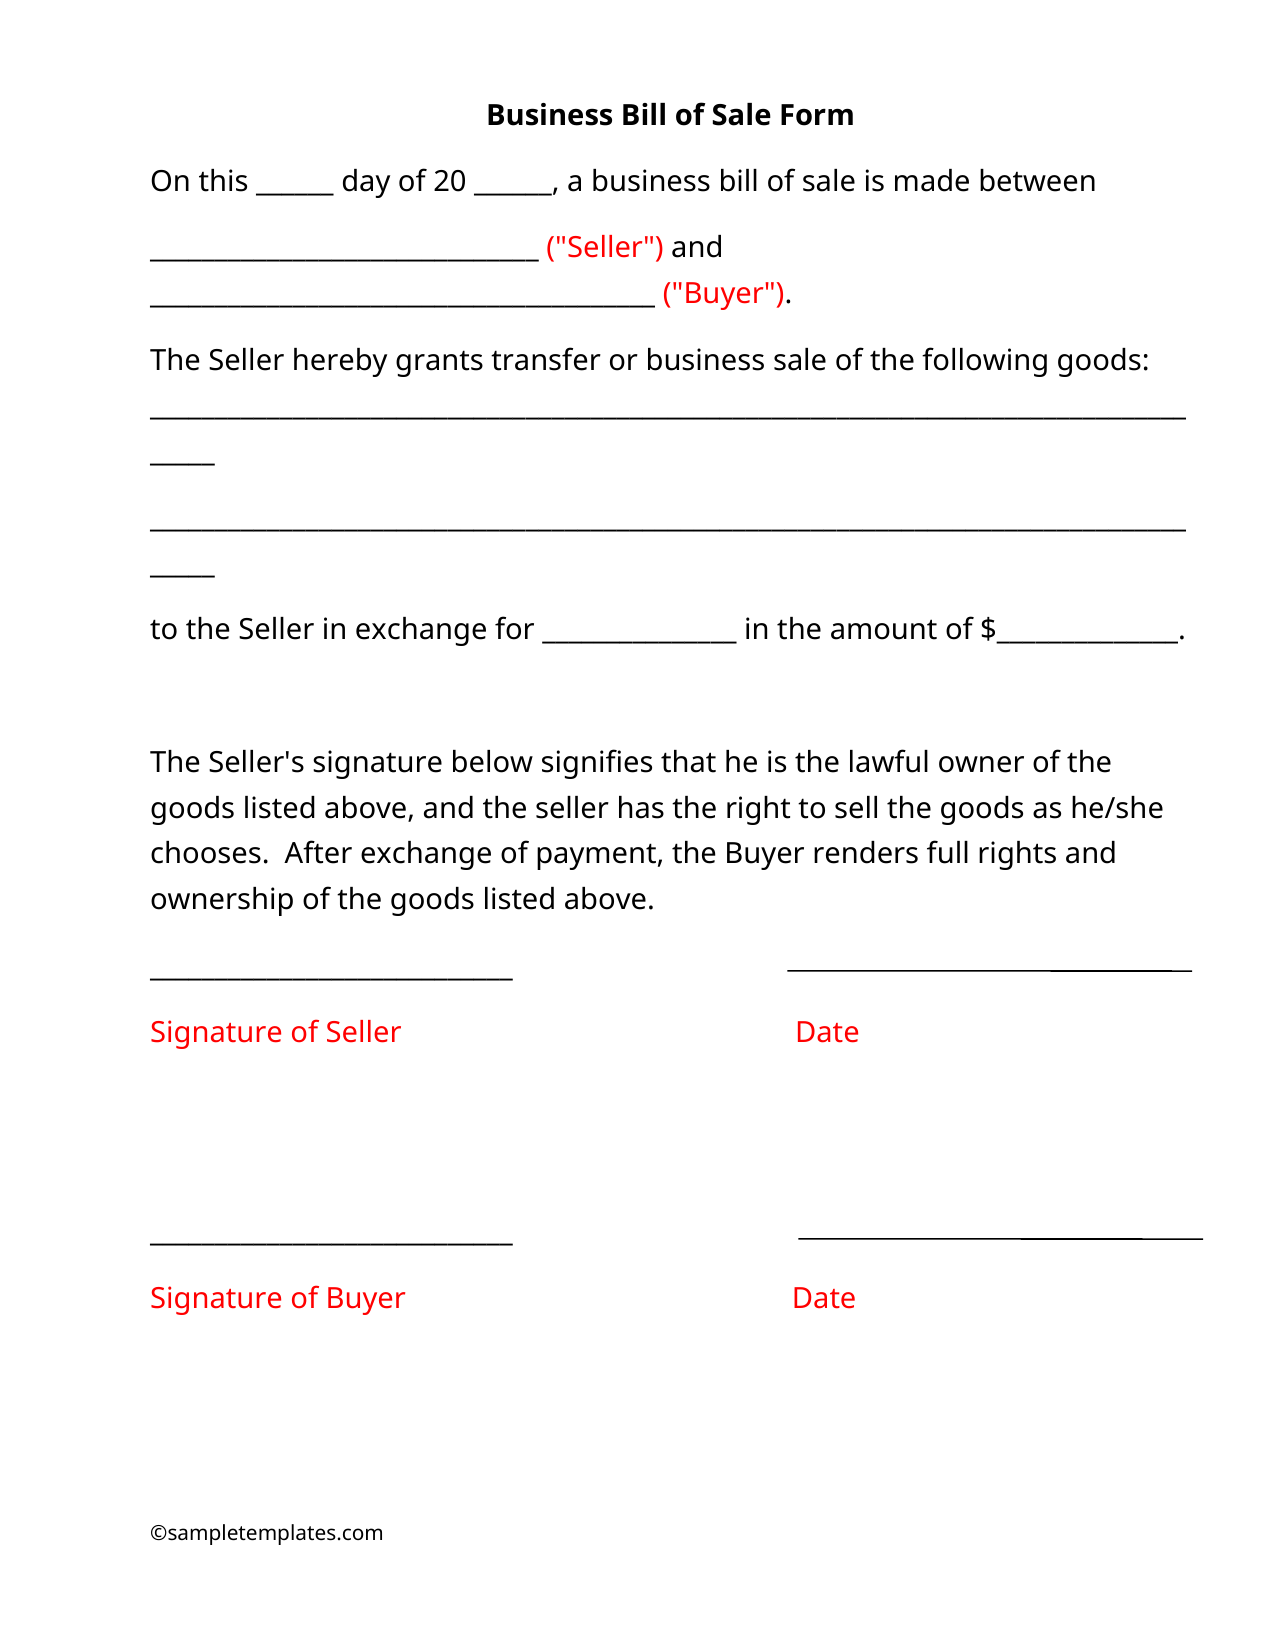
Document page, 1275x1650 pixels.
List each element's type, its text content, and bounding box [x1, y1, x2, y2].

text ____________________________ [150, 1211, 1191, 1250]
text On this ______ day of 20 ______, a business bill of sale is made between [150, 160, 1191, 200]
text The Seller's signature below signifies that he is the lawful owner of the goods listed above, and the seller has the right to sell the goods as he/she chooses. After exchange of payment, the Buyer renders full rights and ownership of the goods listed above. [150, 741, 1191, 918]
text Business Bill of Sale Form [150, 94, 1191, 133]
text ______________________________ ("Seller") and _______________________________________ ("Buyer"). [150, 227, 1191, 312]
text _____________________________________________________________________________________ [150, 496, 1191, 582]
text to the Seller in exchange for _______________ in the amount of $______________. [150, 608, 1191, 648]
text The Seller hereby grants transfer or business sale of the following goods: _____________________________________________________________________________________ [150, 339, 1191, 470]
text Signature of Buyer Date [150, 1277, 1191, 1317]
text Signature of Seller Date [150, 1011, 1191, 1051]
text ____________________________ [150, 945, 1191, 984]
